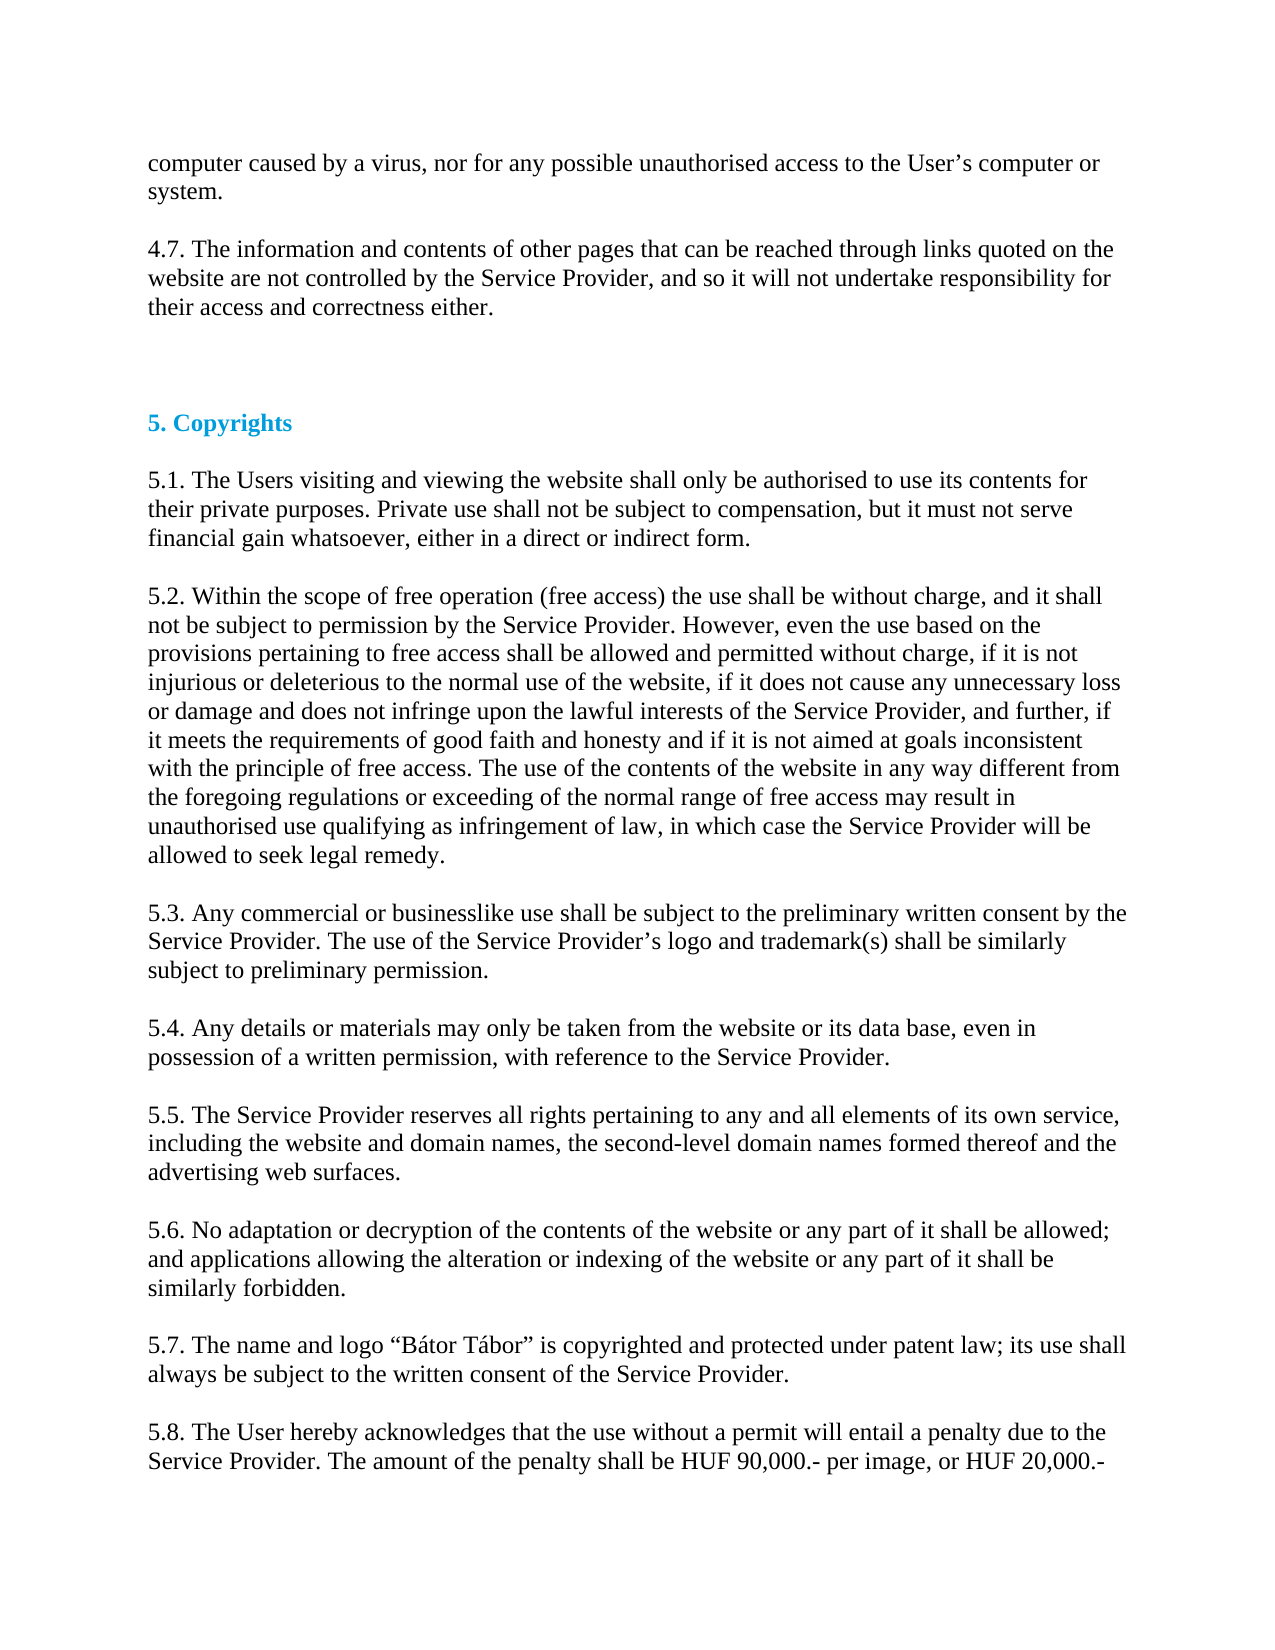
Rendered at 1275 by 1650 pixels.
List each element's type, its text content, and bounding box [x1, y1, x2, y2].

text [148, 148, 1127, 205]
text 5. Copyrights [148, 408, 1127, 436]
text 4.7. The information and contents of other pages that can be reached through links quoted on the website are not controlled by the Service Provider, and so it will not undertake responsibility for their access and correctness either. [148, 234, 1127, 321]
text 5.2. Within the scope of free operation (free access) the use shall be without charge, and it shall not be subject to permission by the Service Provider. However, even the use based on the provisions pertaining to free access shall be allowed and permitted without charge, if it is not injurious or deleterious to the normal use of the website, if it does not cause any unnecessary loss or damage and does not infringe upon the lawful interests of the Service Provider, and further, if it meets the requirements of good faith and honesty and if it is not aimed at goals inconsistent with the principle of free access. The use of the contents of the website in any way different from the foregoing regulations or exceeding of the normal range of free access may result in unauthorised use qualifying as infringement of law, in which case the Service Provider will be allowed to seek legal remedy. [148, 581, 1127, 868]
text 5.7. The name and logo “Bátor Tábor” is copyrighted and protected under patent law; its use shall always be subject to the written consent of the Service Provider. [148, 1331, 1127, 1388]
text 5.1. The Users visiting and viewing the website shall only be authorised to use its contents for their private purposes. Private use shall not be subject to compensation, but it must not serve financial gain whatsoever, either in a direct or indirect form. [148, 466, 1127, 552]
text 5.6. No adaptation or decryption of the contents of the website or any part of it shall be allowed; and applications allowing the alteration or indexing of the website or any part of it shall be similarly forbidden. [148, 1215, 1127, 1301]
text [148, 1417, 1127, 1475]
text 5.5. The Service Provider reserves all rights pertaining to any and all elements of its own service, including the website and domain names, the second-level domain names formed thereof and the advertising web surfaces. [148, 1100, 1127, 1186]
text 5.4. Any details or materials may only be taken from the website or its data base, even in possession of a written permission, with reference to the Service Provider. [148, 1013, 1127, 1071]
text 5.3. Any commercial or businesslike use shall be subject to the preliminary written consent by the Service Provider. The use of the Service Provider’s logo and trademark(s) shall be similarly subject to preliminary permission. [148, 898, 1127, 984]
